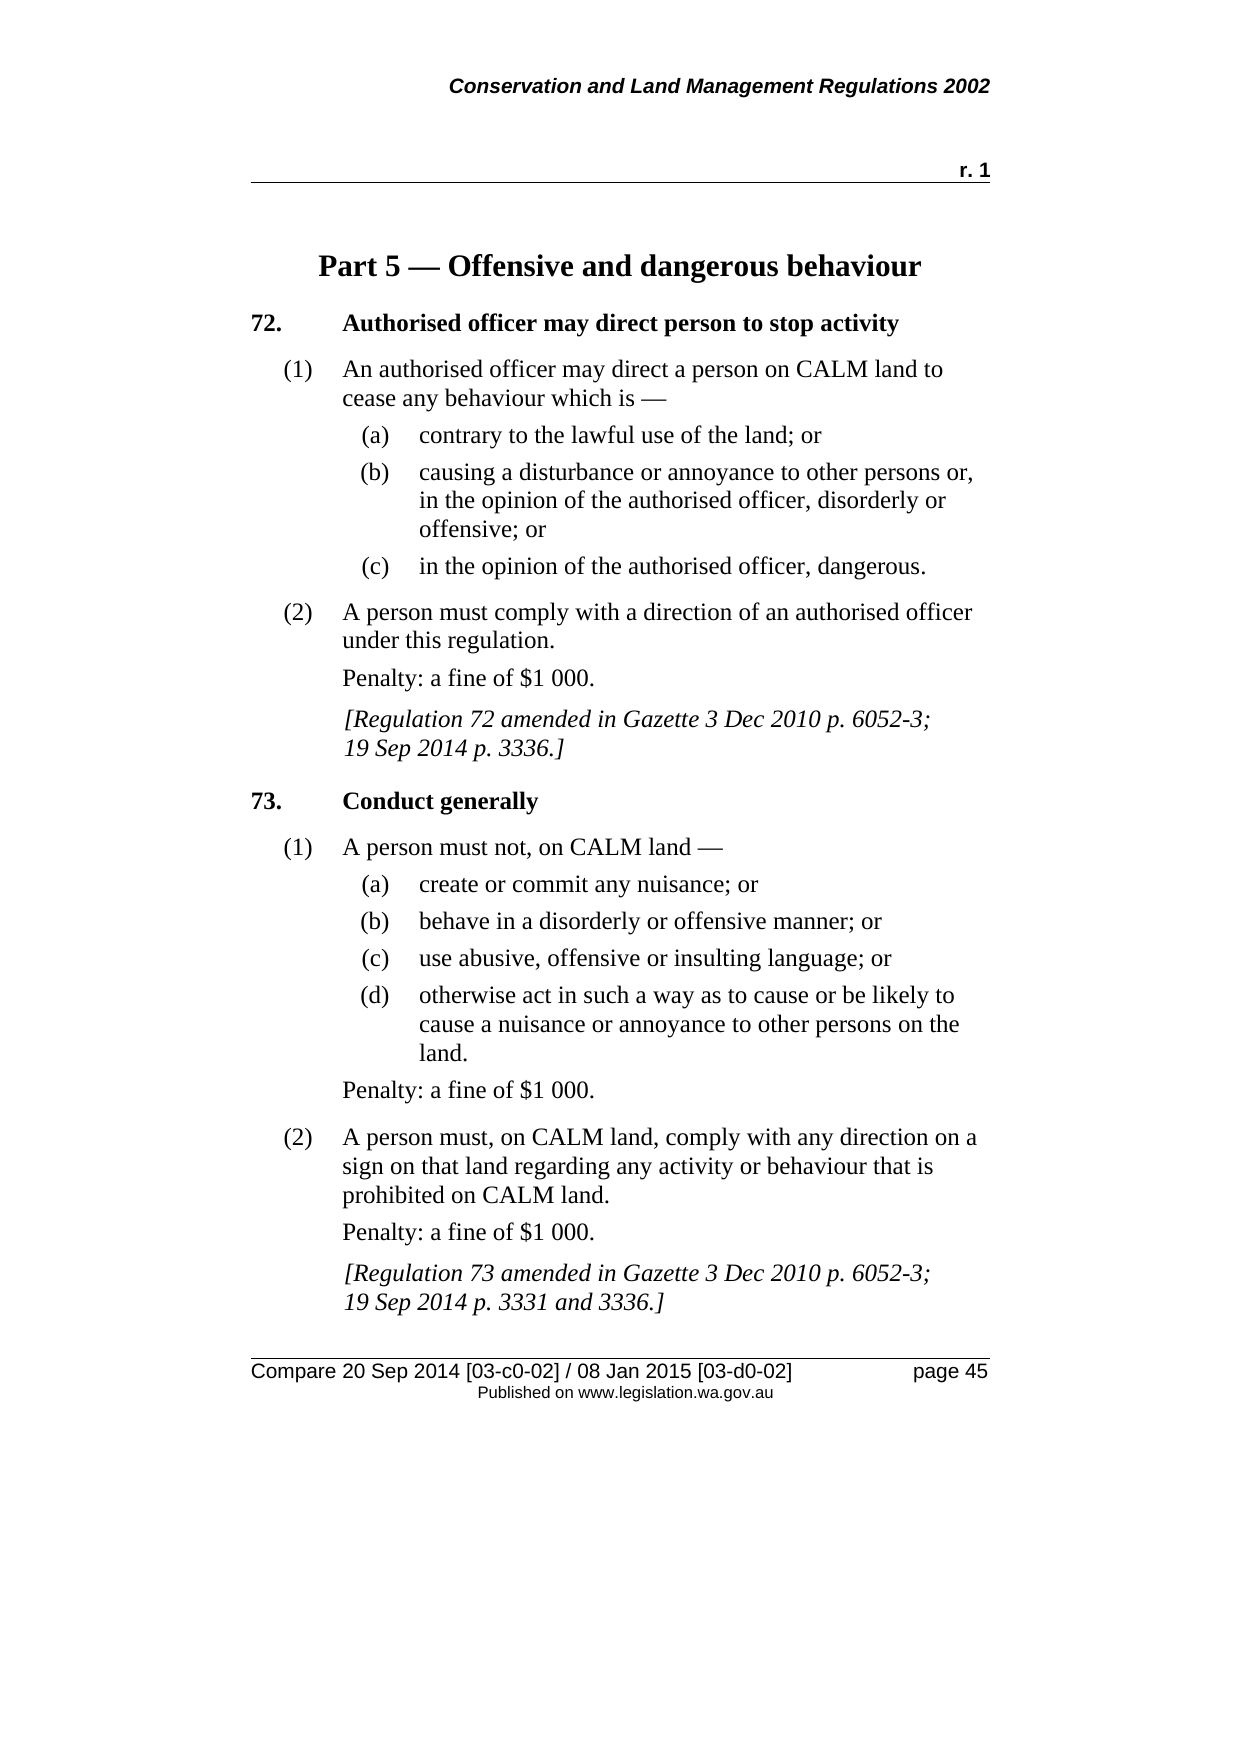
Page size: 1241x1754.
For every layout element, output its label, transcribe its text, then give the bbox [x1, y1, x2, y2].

text (a) contrary to the lawful use of the land; or [251, 420, 990, 448]
text (b) behave in a disorderly or offensive manner; or [251, 906, 990, 935]
text [Regulation 72 amended in Gazette 3 Dec 2010 p. 6052-3; 19 Sep 2014 p. 3336.] [251, 704, 990, 761]
text (2) A person must, on CALM land, comply with any direction on a sign on that land regarding any activity or behaviour that is prohibited on CALM land. [251, 1122, 990, 1208]
text Penalty: a fine of $1 000. [251, 663, 990, 691]
text (d) otherwise act in such a way as to cause or be likely to cause a nuisance or annoyance to other persons on the land. [251, 980, 990, 1066]
text Penalty: a fine of $1 000. [251, 1075, 990, 1103]
text Penalty: a fine of $1 000. [251, 1217, 990, 1246]
text (b) causing a disturbance or annoyance to other persons or, in the opinion of the authorised officer, disorderly or offensive; or [251, 457, 990, 543]
text (c) in the opinion of the authorised officer, dangerous. [251, 551, 990, 580]
subtitle 73. Conduct generally [251, 786, 990, 815]
subtitle Part 5 — Offensive and dangerous behaviour [251, 247, 990, 283]
text (a) create or commit any nuisance; or [251, 869, 990, 898]
text (2) A person must comply with a direction of an authorised officer under this regulation. [251, 597, 990, 654]
text (1) An authorised officer may direct a person on CALM land to cease any behaviour which is — [251, 354, 990, 411]
text (c) use abusive, offensive or insulting language; or [251, 943, 990, 972]
text (1) A person must not, on CALM land — [251, 832, 990, 861]
subtitle 72. Authorised officer may direct person to stop activity [251, 308, 990, 337]
text [Regulation 73 amended in Gazette 3 Dec 2010 p. 6052-3; 19 Sep 2014 p. 3331 and 3336.] [251, 1258, 990, 1316]
